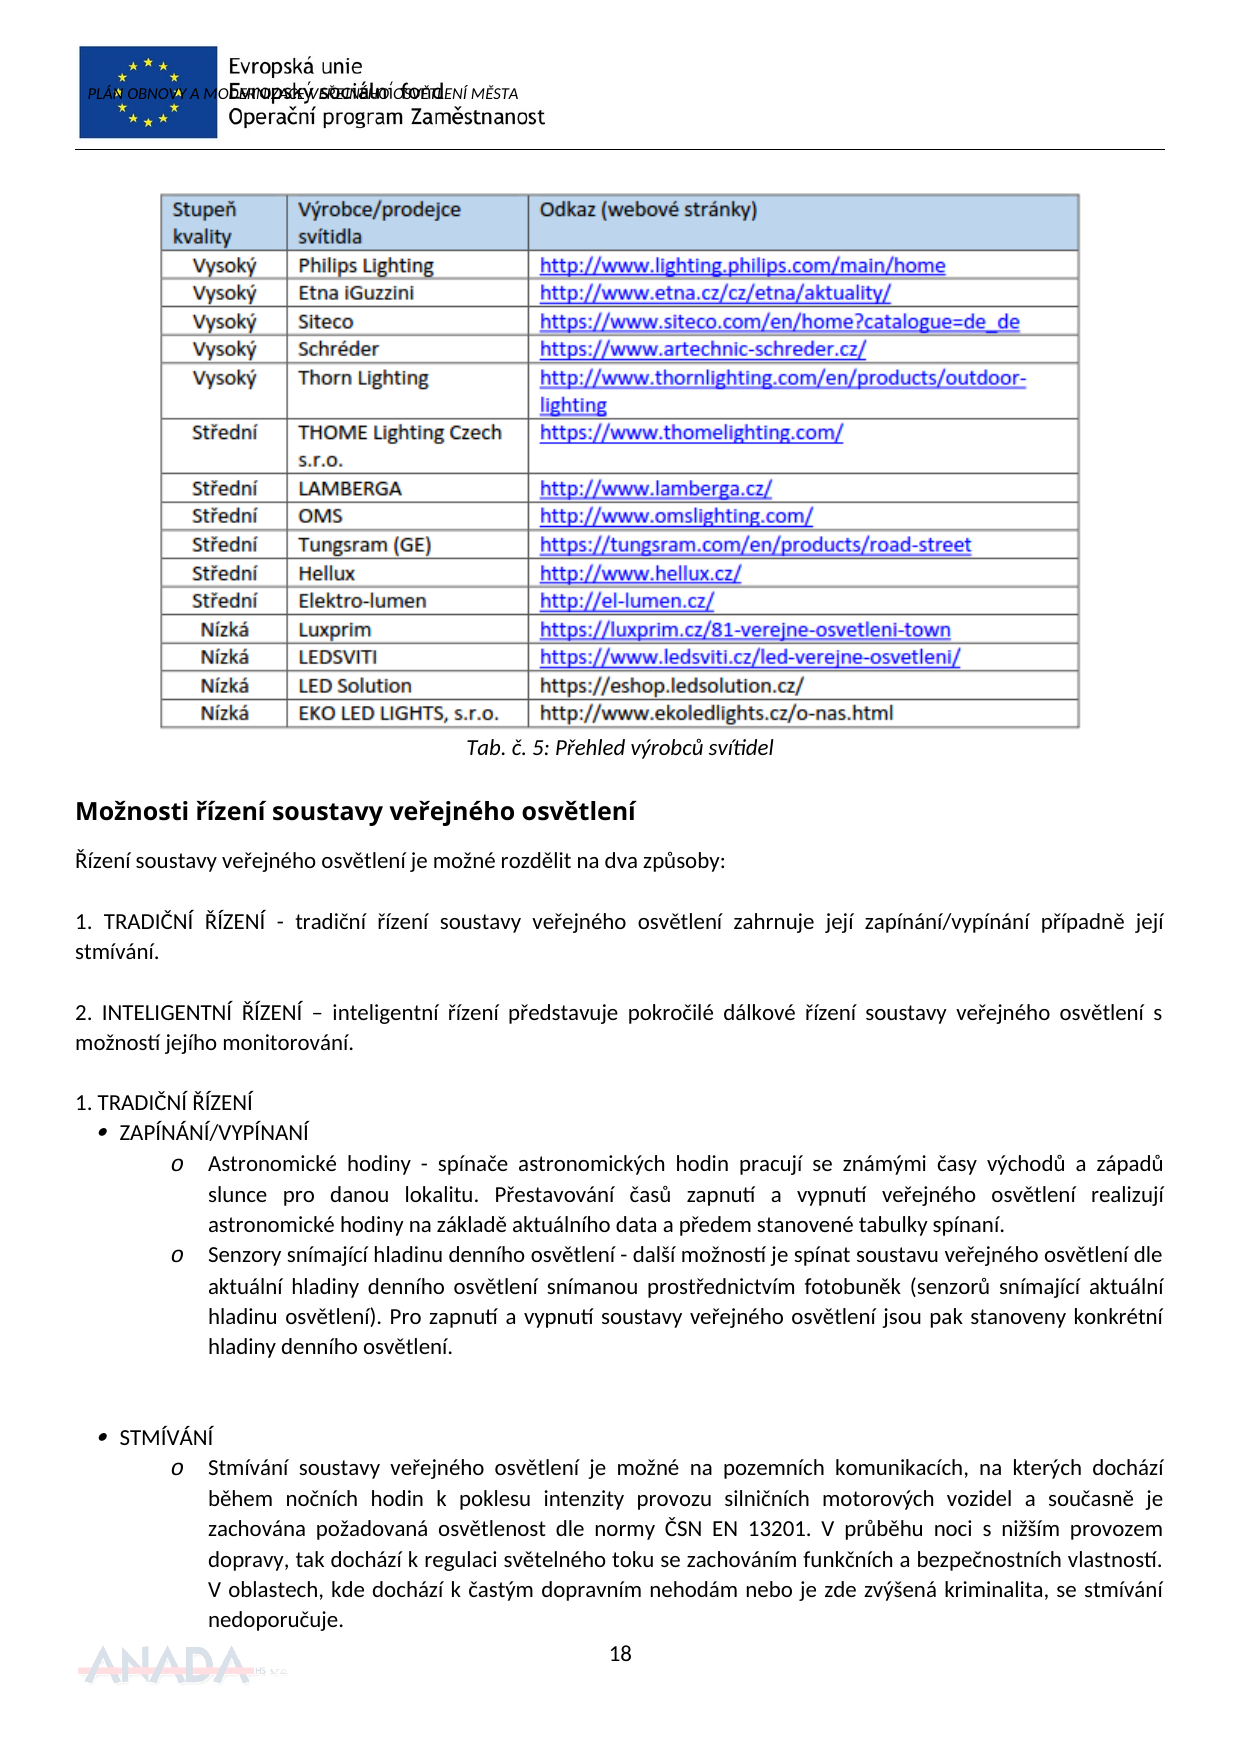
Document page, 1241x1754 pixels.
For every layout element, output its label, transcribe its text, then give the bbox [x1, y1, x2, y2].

text Řízení soustavy veřejného osvětlení je možné rozdělit na dva způsoby: [75, 847, 1165, 874]
text Tab. č. 5: Přehled výrobců svítidel [75, 733, 1165, 761]
list Astronomické hodiny - spínače astronomických hodin pracují se známými časy východů a západů slunce pro danou lokalitu. Přestavování časů zapnutí a vypnutí veřejného osvětlení realizují astronomické hodiny na základě aktuálního data a předem stanovené tabulky spínaní. [170, 1149, 1165, 1238]
list STMÍVÁNÍ [97, 1423, 1165, 1451]
list Stmívání soustavy veřejného osvětlení je možné na pozemních komunikacích, na kterých dochází během nočních hodin k poklesu intenzity provozu silničních motorových vozidel a současně je zachována požadovaná osvětlenost dle normy ČSN EN 13201. V průběhu noci s nižším provozem dopravy, tak dochází k regulaci světelného toku se zachováním funkčních a bezpečnostních vlastností. V oblastech, kde dochází k častým dopravním nehodám nebo je zde zvýšená kriminalita, se stmívání nedoporučuje. [170, 1453, 1165, 1633]
list ZAPÍNÁNÍ/VYPÍNANÍ [97, 1118, 1165, 1146]
text 1. TRADIČNÍ ŘÍZENÍ [75, 1088, 1165, 1116]
picture [129, 178, 1112, 731]
text 1. TRADIČNÍ ŘÍZENÍ - tradiční řízení soustavy veřejného osvětlení zahrnuje její zapínání/vypínání případně její stmívání. [75, 907, 1165, 965]
text 2. INTELIGENTNÍ ŘÍZENÍ – inteligentní řízení představuje pokročilé dálkové řízení soustavy veřejného osvětlení s možností jejího monitorování. [75, 998, 1165, 1056]
text Možnosti řízení soustavy veřejného osvětlení [75, 793, 1165, 827]
list Senzory snímající hladinu denního osvětlení - další možností je spínat soustavu veřejného osvětlení dle aktuální hladiny denního osvětlení snímanou prostřednictvím fotobuněk (senzorů snímající aktuální hladinu osvětlení). Pro zapnutí a vypnutí soustavy veřejného osvětlení jsou pak stanoveny konkrétní hladiny denního osvětlení. [170, 1240, 1165, 1360]
picture [76, 43, 549, 143]
